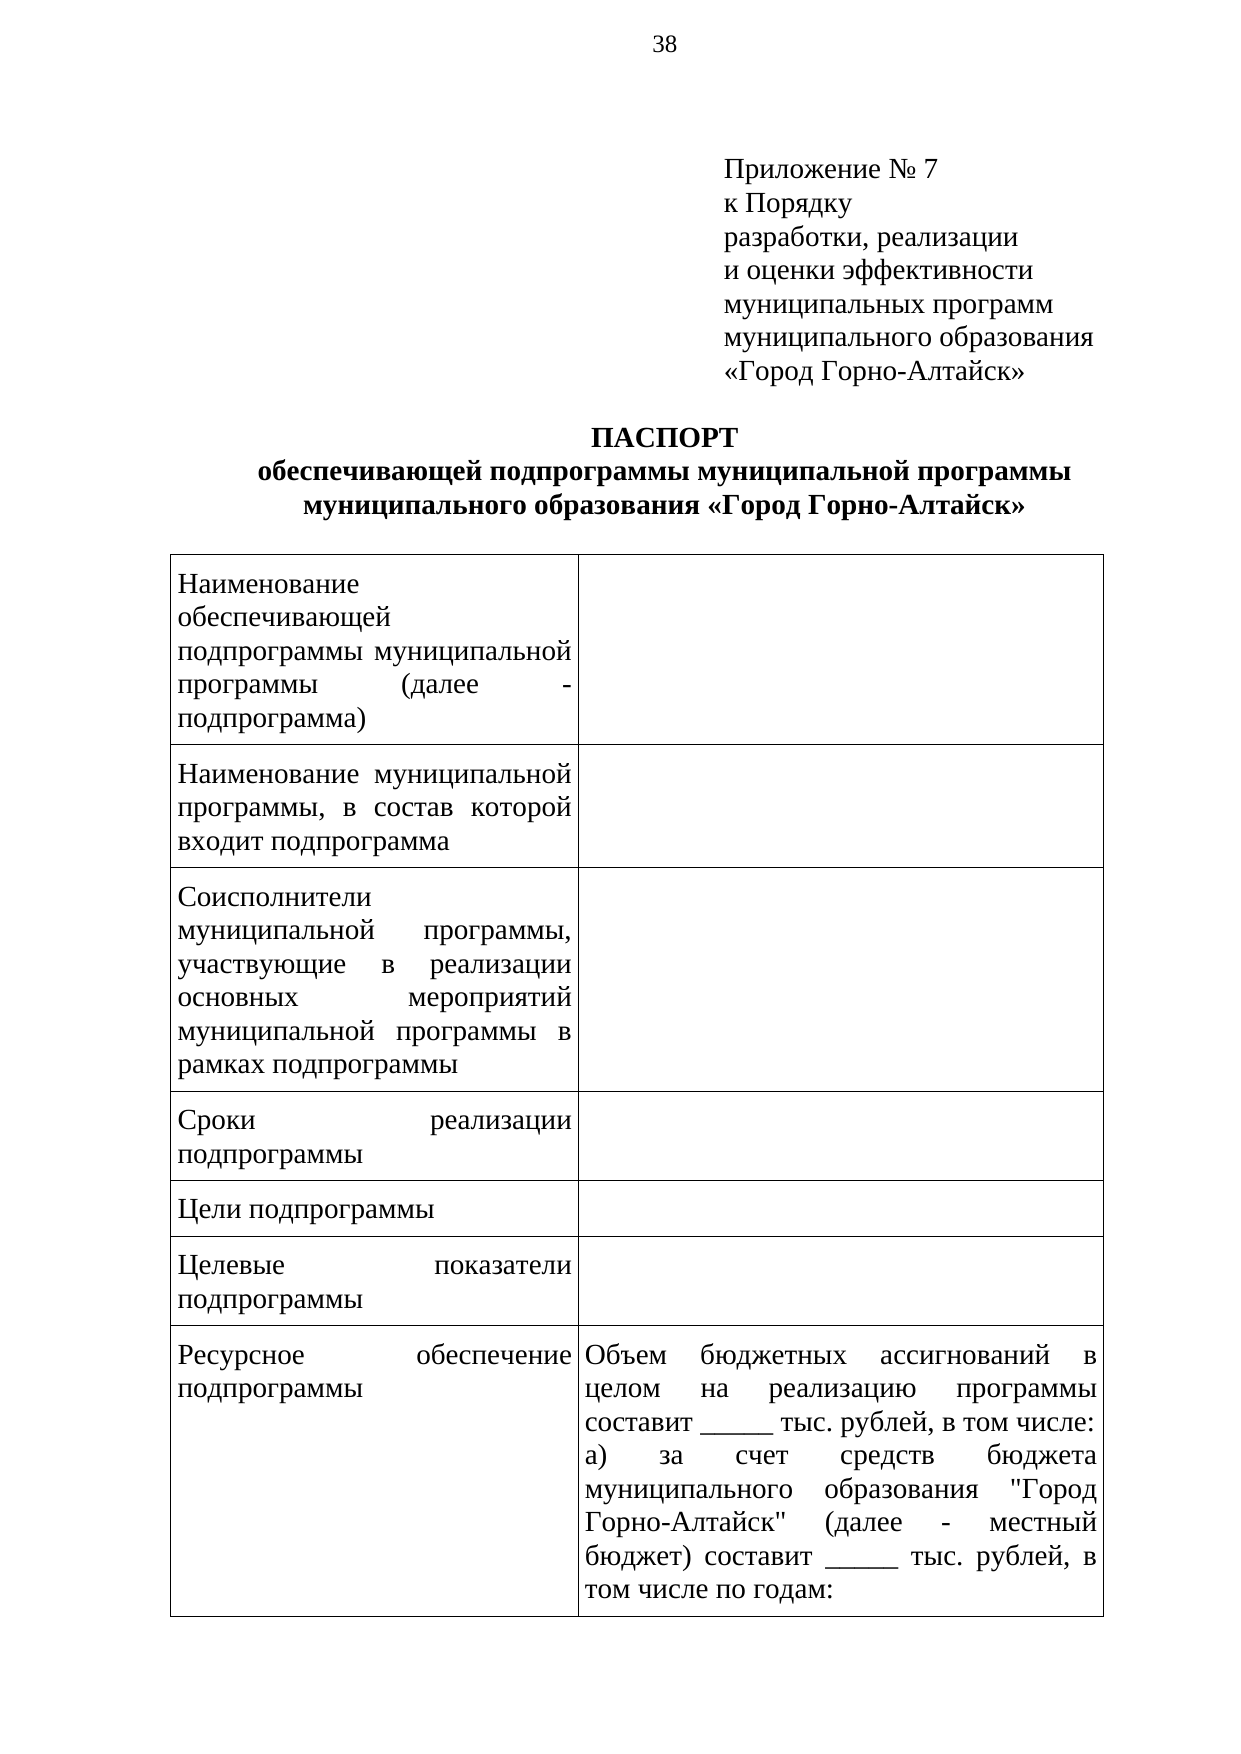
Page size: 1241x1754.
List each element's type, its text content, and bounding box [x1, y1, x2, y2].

text «Город Горно-Алтайск» [177, 353, 1152, 386]
table_cell [579, 1181, 1103, 1236]
text разработки, реализации [177, 219, 1152, 252]
text ПАСПОРТ [177, 420, 1152, 453]
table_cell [579, 1326, 1103, 1616]
text муниципального образования «Город Горно-Алтайск» [177, 487, 1152, 521]
text к Порядку [177, 185, 1152, 219]
table_cell Соисполнители муниципальной программы, участвующие в реализации основных мероприятий муниципальной программы в рамках подпрограммы [171, 868, 578, 1091]
table_header [579, 555, 1103, 744]
table_cell Целевые показатели подпрограммы [171, 1237, 578, 1325]
table_cell Наименование муниципальной программы, в состав которой входит подпрограмма [171, 745, 578, 867]
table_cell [171, 1326, 578, 1616]
table_cell [579, 1092, 1103, 1180]
table_header Наименование обеспечивающей подпрограммы муниципальной программы (далее - подпрограмма) [171, 555, 578, 744]
text муниципального образования [177, 319, 1152, 353]
table_cell [579, 1237, 1103, 1325]
table_cell [579, 868, 1103, 1091]
text муниципальных программ [177, 286, 1152, 319]
table_cell Цели подпрограммы [171, 1181, 578, 1236]
text и оценки эффективности [177, 252, 1152, 286]
text обеспечивающей подпрограммы муниципальной программы [177, 453, 1152, 487]
text Приложение № 7 [177, 152, 1152, 185]
table_cell [579, 745, 1103, 867]
table_cell Сроки реализации подпрограммы [171, 1092, 578, 1180]
